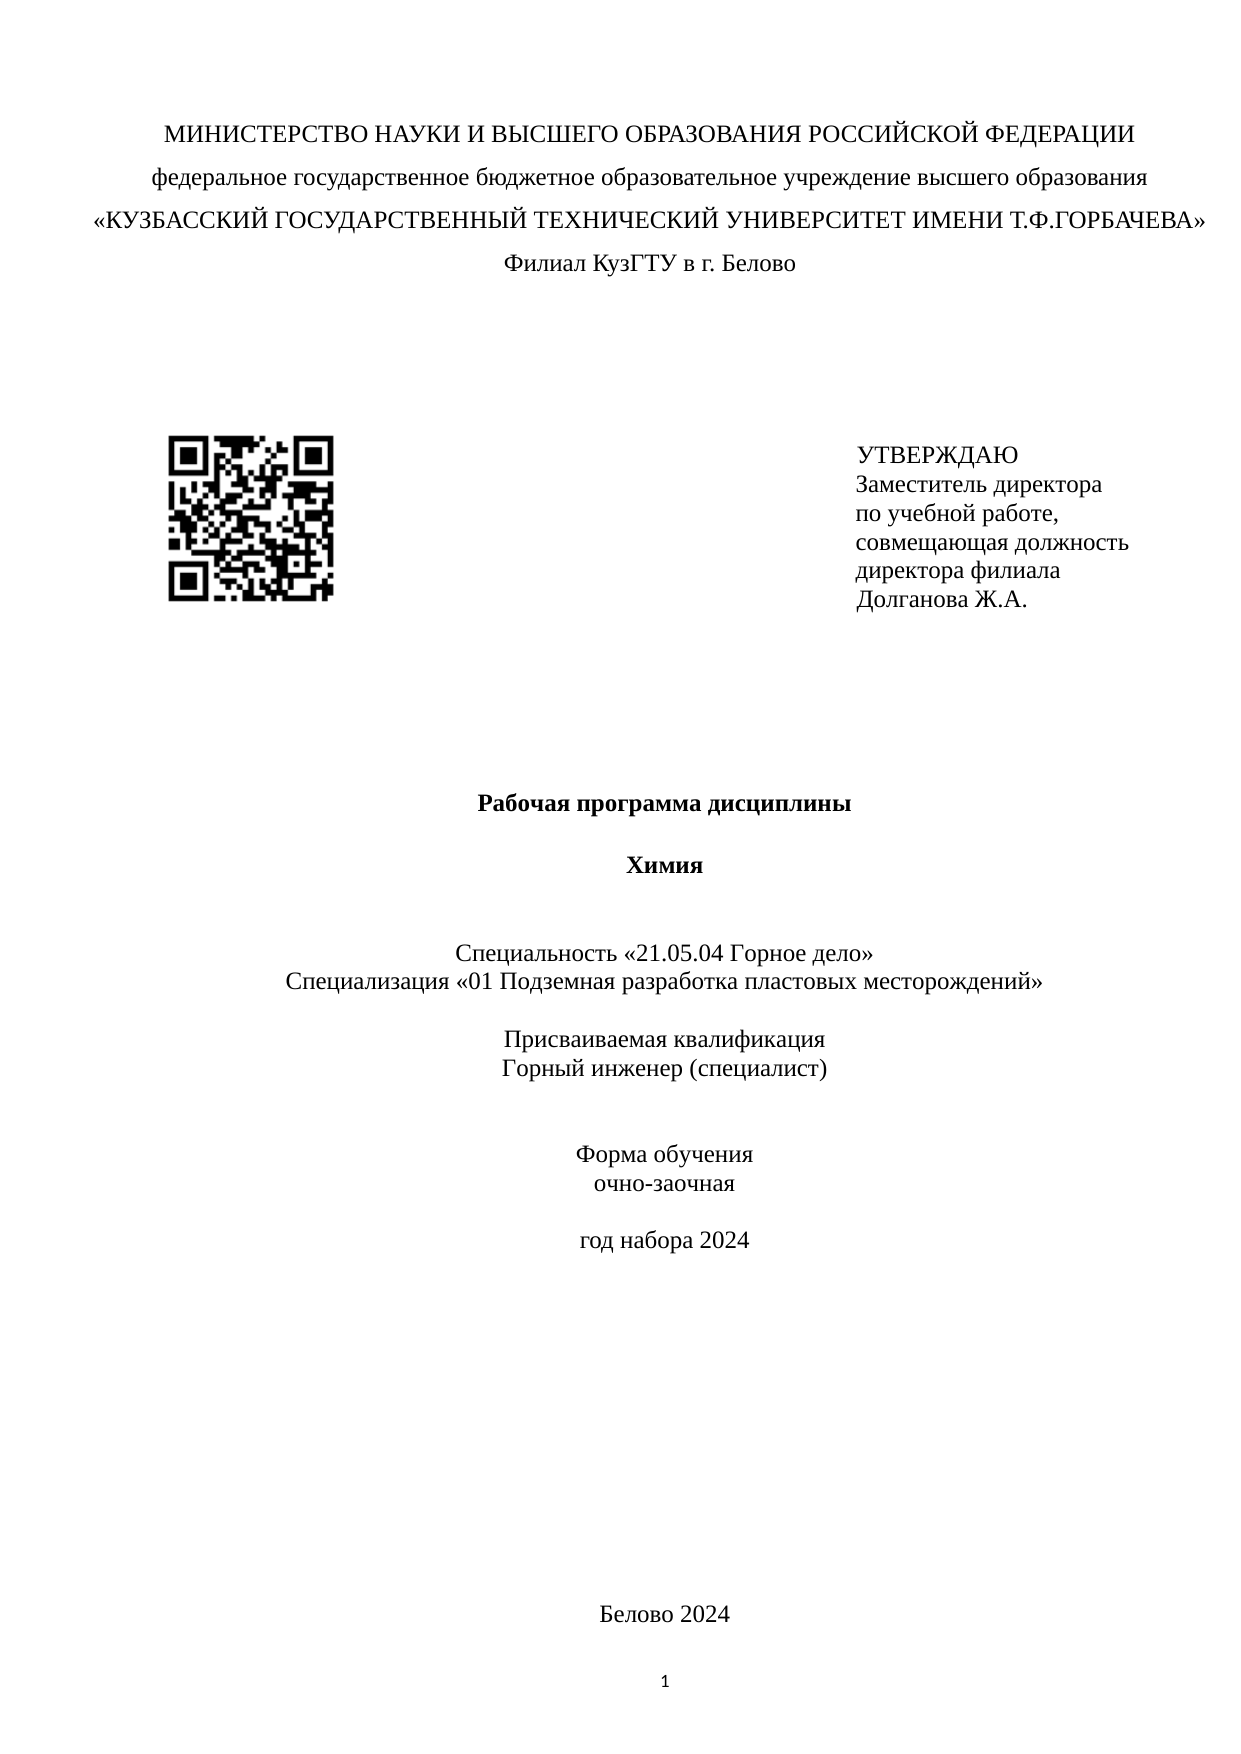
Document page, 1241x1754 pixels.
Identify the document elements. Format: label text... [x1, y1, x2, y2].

text УТВЕРЖДАЮ [356, 440, 1181, 469]
text Горный инженер (специалист) [177, 1053, 1152, 1081]
text «КУЗБАССКИЙ ГОСУДАРСТВЕННЫЙ ТЕХНИЧЕСКИЙ УНИВЕРСИТЕТ ИМЕНИ Т.Ф.ГОРБАЧЕВА» [88, 205, 1211, 234]
text Долганова Ж.А. [856, 584, 1152, 613]
text МИНИСТЕРСТВО НАУКИ И ВЫСШЕГО ОБРАЗОВАНИЯ РОССИЙСКОЙ ФЕДЕРАЦИИ [88, 119, 1211, 147]
text Рабочая программа дисциплины [177, 788, 1152, 816]
text Специальность «21.05.04 Горное дело» [177, 938, 1152, 966]
text директора филиала [855, 555, 1152, 584]
text совмещающая должность [855, 527, 1152, 555]
text Филиал КузГТУ в г. Белово [88, 248, 1211, 277]
picture [146, 413, 356, 624]
text Заместитель директора [855, 469, 1152, 498]
text очно-заочная [177, 1168, 1152, 1196]
text год набора 2024 [177, 1225, 1152, 1254]
text Форма обучения [177, 1139, 1152, 1168]
text Специализация «01 Подземная разработка пластовых месторождений» [177, 966, 1152, 995]
text Химия [177, 850, 1152, 879]
text федеральное государственное бюджетное образовательное учреждение высшего образования [88, 162, 1211, 191]
text Присваиваемая квалификация [177, 1024, 1152, 1053]
text Белово 2024 [177, 1599, 1152, 1628]
text по учебной работе, [855, 498, 1152, 527]
